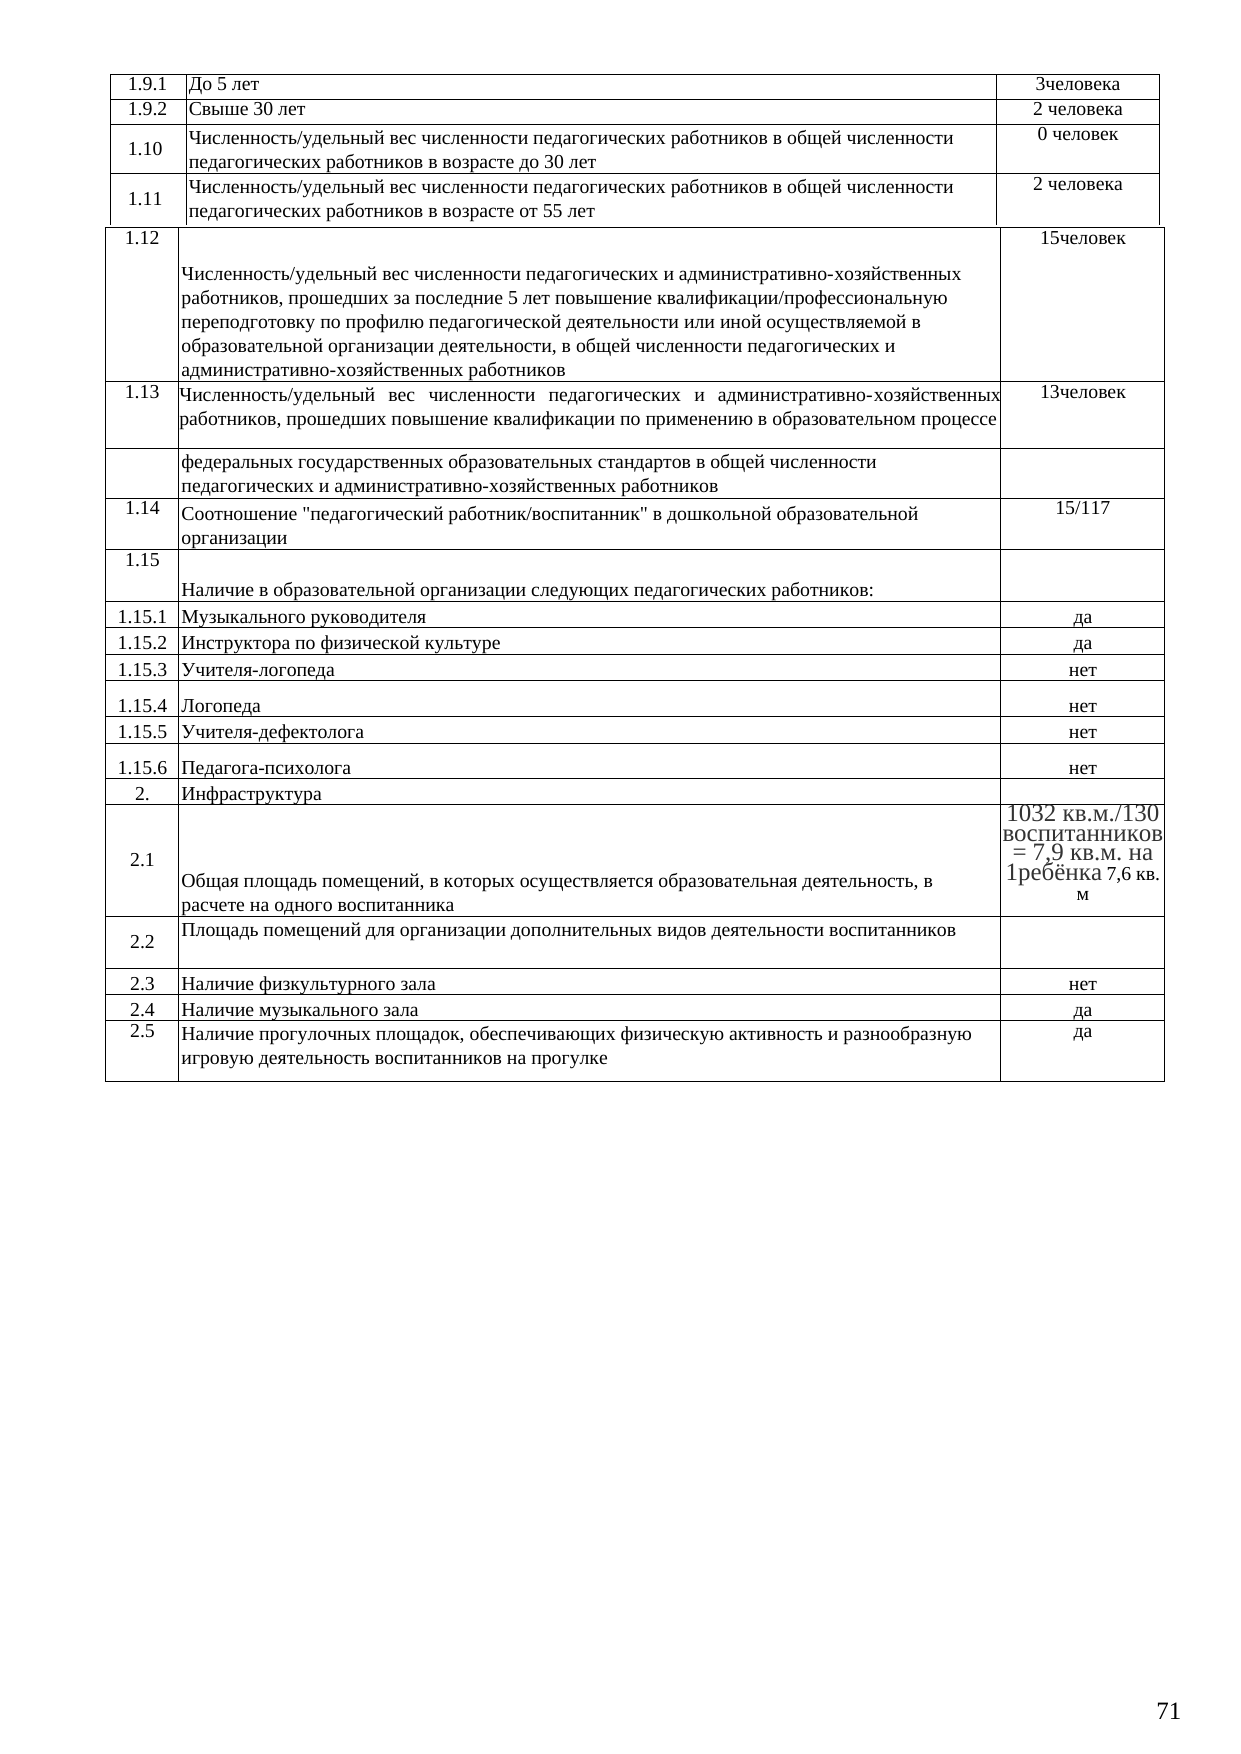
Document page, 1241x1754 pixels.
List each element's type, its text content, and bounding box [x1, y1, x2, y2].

table_cell 2.2 [106, 917, 178, 968]
table_cell да [1001, 628, 1164, 653]
table_cell [106, 449, 178, 497]
table_cell 2.5 [106, 1021, 178, 1081]
table_cell 13человек [1001, 382, 1164, 448]
table_cell [1001, 779, 1164, 804]
table_cell Педагога-психолога [179, 744, 1000, 778]
table_cell Логопеда [179, 681, 1000, 716]
table_cell [1001, 917, 1164, 968]
table_cell 1.14 [106, 499, 178, 549]
table_cell Численность/удельный вес численности педагогических работников в общей численности педагогических работников в возрасте до 30 лет [187, 125, 996, 173]
table_cell 15/117 [1001, 499, 1164, 549]
table_header 15человек [1001, 228, 1164, 381]
table_cell Наличие прогулочных площадок, обеспечивающих физическую активность и разнообразную игровую деятельность воспитанников на прогулке [179, 1021, 1000, 1081]
table_cell 1.11 [111, 174, 186, 225]
table_cell 1032 кв.м./130 воспитанников = 7,9 кв.м. на 1ребёнка 7,6 кв. м [1001, 805, 1164, 916]
table_cell Наличие в образовательной организации следующих педагогических работников: [179, 550, 1000, 601]
table_cell 1.15.2 [106, 628, 178, 653]
table_cell Инструктора по физической культуре [179, 628, 1000, 653]
table_cell 1.15.3 [106, 655, 178, 680]
table_cell 3человека [997, 75, 1159, 99]
table_cell Соотношение "педагогический работник/воспитанник" в дошкольной образовательной организации [179, 499, 1000, 549]
table_cell 1.15.4 [106, 681, 178, 716]
table_cell 2.4 [106, 995, 178, 1020]
table_cell да [1001, 1021, 1164, 1081]
table_cell 1.9.2 [111, 100, 186, 124]
table_cell Численность/удельный вес численности педагогических и административно-хозяйственных работников, прошедших повышение квалификации по применению в образовательном процессе [179, 382, 1000, 448]
table_cell Инфраструктура [179, 779, 1000, 804]
table_cell нет [1001, 717, 1164, 743]
table_cell Наличие физкультурного зала [179, 969, 1000, 994]
table_cell Учителя-дефектолога [179, 717, 1000, 743]
table_cell 1.15.5 [106, 717, 178, 743]
table_cell Наличие музыкального зала [179, 995, 1000, 1020]
table_cell 1.9.1 [111, 75, 186, 99]
table_cell нет [1001, 969, 1164, 994]
table_cell Свыше 30 лет [187, 100, 996, 124]
table_cell 2 человека [997, 174, 1159, 225]
table_cell нет [1001, 655, 1164, 680]
table_cell Площадь помещений для организации дополнительных видов деятельности воспитанников [179, 917, 1000, 968]
table_cell 1.10 [111, 125, 186, 173]
table_cell 1.15.1 [106, 602, 178, 627]
table_cell да [1001, 602, 1164, 627]
table_cell Общая площадь помещений, в которых осуществляется образовательная деятельность, в расчете на одного воспитанника [179, 805, 1000, 916]
table_cell Музыкального руководителя [179, 602, 1000, 627]
table_cell федеральных государственных образовательных стандартов в общей численности педагогических и административно-хозяйственных работников [179, 449, 1000, 497]
table_header Численность/удельный вес численности педагогических и административно-хозяйственных работников, прошедших за последние 5 лет повышение квалификации/профессиональную переподготовку по профилю педагогической деятельности или иной осуществляемой в образовательной организации деятельности, в общей численности педагогических и административно-хозяйственных работников [179, 228, 1000, 381]
table_cell нет [1001, 681, 1164, 716]
table_cell да [1001, 995, 1164, 1020]
table_cell 1.15 [106, 550, 178, 601]
table_cell Учителя-логопеда [179, 655, 1000, 680]
table_header 1.12 [106, 228, 178, 381]
table_cell 2 человека [997, 100, 1159, 124]
table_cell 0 человек [997, 125, 1159, 173]
table_cell 2.3 [106, 969, 178, 994]
table_cell 2. [106, 779, 178, 804]
table_cell До 5 лет [187, 75, 996, 99]
table_cell Численность/удельный вес численности педагогических работников в общей численности педагогических работников в возрасте от 55 лет [187, 174, 996, 225]
table_cell [1001, 550, 1164, 601]
table_cell 1.15.6 [106, 744, 178, 778]
table_cell нет [1001, 744, 1164, 778]
table_cell 2.1 [106, 805, 178, 916]
table_cell [1001, 449, 1164, 497]
table_cell 1.13 [106, 382, 178, 448]
